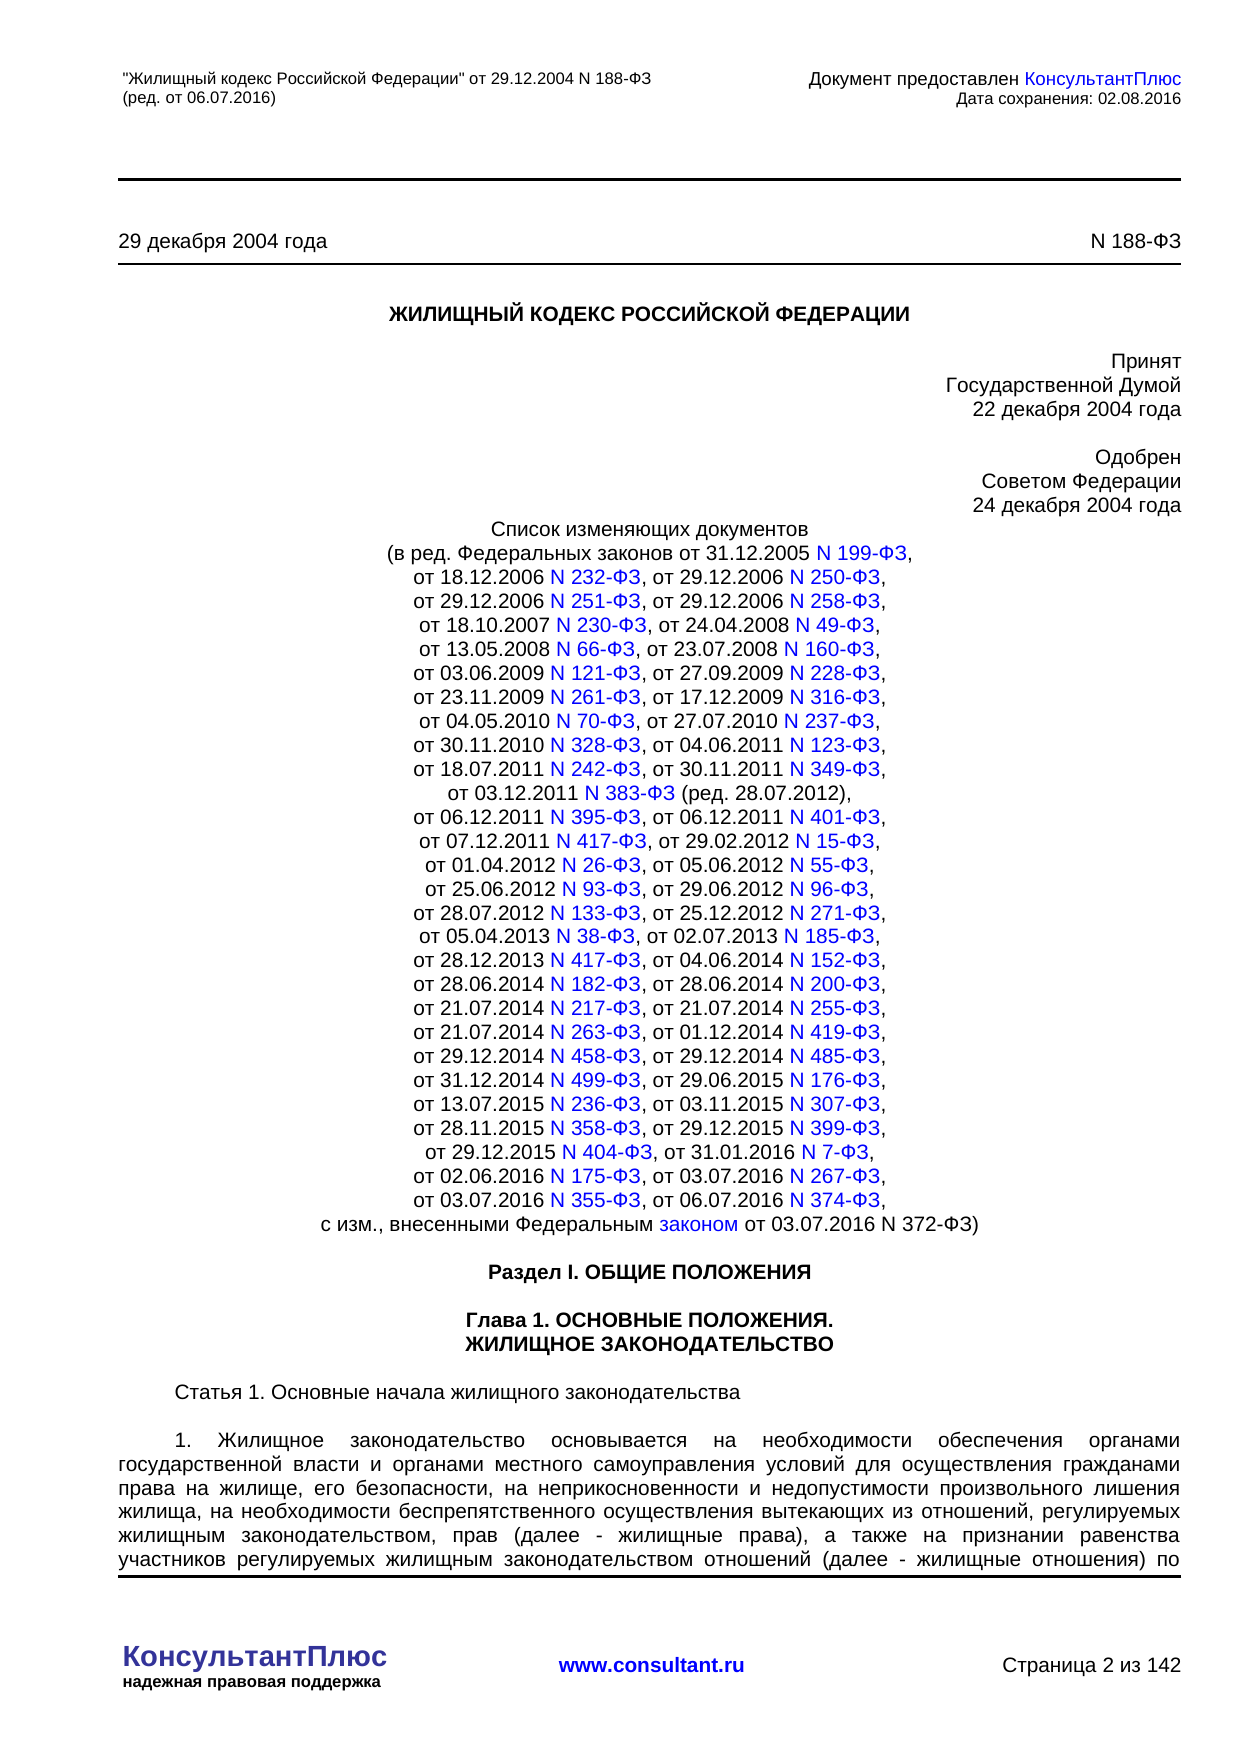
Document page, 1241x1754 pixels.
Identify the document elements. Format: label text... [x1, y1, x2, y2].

text от 28.07.2012 N 133-ФЗ, от 25.12.2012 N 271-ФЗ, [118, 900, 1181, 924]
text от 18.12.2006 N 232-ФЗ, от 29.12.2006 N 250-ФЗ, [118, 565, 1181, 589]
text от 28.06.2014 N 182-ФЗ, от 28.06.2014 N 200-ФЗ, [118, 972, 1181, 996]
title Раздел I. ОБЩИЕ ПОЛОЖЕНИЯ [118, 1260, 1181, 1284]
text Принят [118, 349, 1181, 373]
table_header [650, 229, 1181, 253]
text от 06.12.2011 N 395-ФЗ, от 06.12.2011 N 401-ФЗ, [118, 804, 1181, 828]
text от 05.04.2013 N 38-ФЗ, от 02.07.2013 N 185-ФЗ, [118, 924, 1181, 948]
text от 29.12.2006 N 251-ФЗ, от 29.12.2006 N 258-ФЗ, [118, 589, 1181, 613]
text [118, 1427, 1181, 1571]
text Одобрен [118, 445, 1181, 469]
title Глава 1. ОСНОВНЫЕ ПОЛОЖЕНИЯ. [118, 1308, 1181, 1332]
text от 03.06.2009 N 121-ФЗ, от 27.09.2009 N 228-ФЗ, [118, 661, 1181, 685]
text от 13.05.2008 N 66-ФЗ, от 23.07.2008 N 160-ФЗ, [118, 637, 1181, 661]
title ЖИЛИЩНОЕ ЗАКОНОДАТЕЛЬСТВО [118, 1332, 1181, 1356]
text от 21.07.2014 N 263-ФЗ, от 01.12.2014 N 419-ФЗ, [118, 1020, 1181, 1044]
text от 03.12.2011 N 383-ФЗ (ред. 28.07.2012), [118, 781, 1181, 804]
text от 25.06.2012 N 93-ФЗ, от 29.06.2012 N 96-ФЗ, [118, 876, 1181, 900]
text от 23.11.2009 N 261-ФЗ, от 17.12.2009 N 316-ФЗ, [118, 685, 1181, 709]
text от 18.07.2011 N 242-ФЗ, от 30.11.2011 N 349-ФЗ, [118, 757, 1181, 781]
text от 07.12.2011 N 417-ФЗ, от 29.02.2012 N 15-ФЗ, [118, 828, 1181, 852]
text от 21.07.2014 N 217-ФЗ, от 21.07.2014 N 255-ФЗ, [118, 996, 1181, 1020]
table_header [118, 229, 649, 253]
text от 02.06.2016 N 175-ФЗ, от 03.07.2016 N 267-ФЗ, [118, 1164, 1181, 1188]
text Статья 1. Основные начала жилищного законодательства [118, 1379, 1181, 1403]
text от 03.07.2016 N 355-ФЗ, от 06.07.2016 N 374-ФЗ, [118, 1188, 1181, 1212]
text от 31.12.2014 N 499-ФЗ, от 29.06.2015 N 176-ФЗ, [118, 1068, 1181, 1092]
text от 29.12.2015 N 404-ФЗ, от 31.01.2016 N 7-ФЗ, [118, 1140, 1181, 1164]
text Список изменяющих документов [118, 517, 1181, 541]
text 22 декабря 2004 года [118, 397, 1181, 421]
title ЖИЛИЩНЫЙ КОДЕКС РОССИЙСКОЙ ФЕДЕРАЦИИ [118, 301, 1181, 325]
text от 28.12.2013 N 417-ФЗ, от 04.06.2014 N 152-ФЗ, [118, 948, 1181, 972]
text Государственной Думой [118, 373, 1181, 397]
text от 30.11.2010 N 328-ФЗ, от 04.06.2011 N 123-ФЗ, [118, 733, 1181, 757]
text (в ред. Федеральных законов от 31.12.2005 N 199-ФЗ, [118, 541, 1181, 565]
text 24 декабря 2004 года [118, 493, 1181, 517]
text с изм., внесенными Федеральным законом от 03.07.2016 N 372-ФЗ) [118, 1212, 1181, 1236]
text от 01.04.2012 N 26-ФЗ, от 05.06.2012 N 55-ФЗ, [118, 852, 1181, 876]
text от 18.10.2007 N 230-ФЗ, от 24.04.2008 N 49-ФЗ, [118, 613, 1181, 637]
text Советом Федерации [118, 469, 1181, 493]
text от 13.07.2015 N 236-ФЗ, от 03.11.2015 N 307-ФЗ, [118, 1092, 1181, 1116]
text от 04.05.2010 N 70-ФЗ, от 27.07.2010 N 237-ФЗ, [118, 709, 1181, 733]
text от 28.11.2015 N 358-ФЗ, от 29.12.2015 N 399-ФЗ, [118, 1116, 1181, 1140]
text от 29.12.2014 N 458-ФЗ, от 29.12.2014 N 485-ФЗ, [118, 1044, 1181, 1068]
